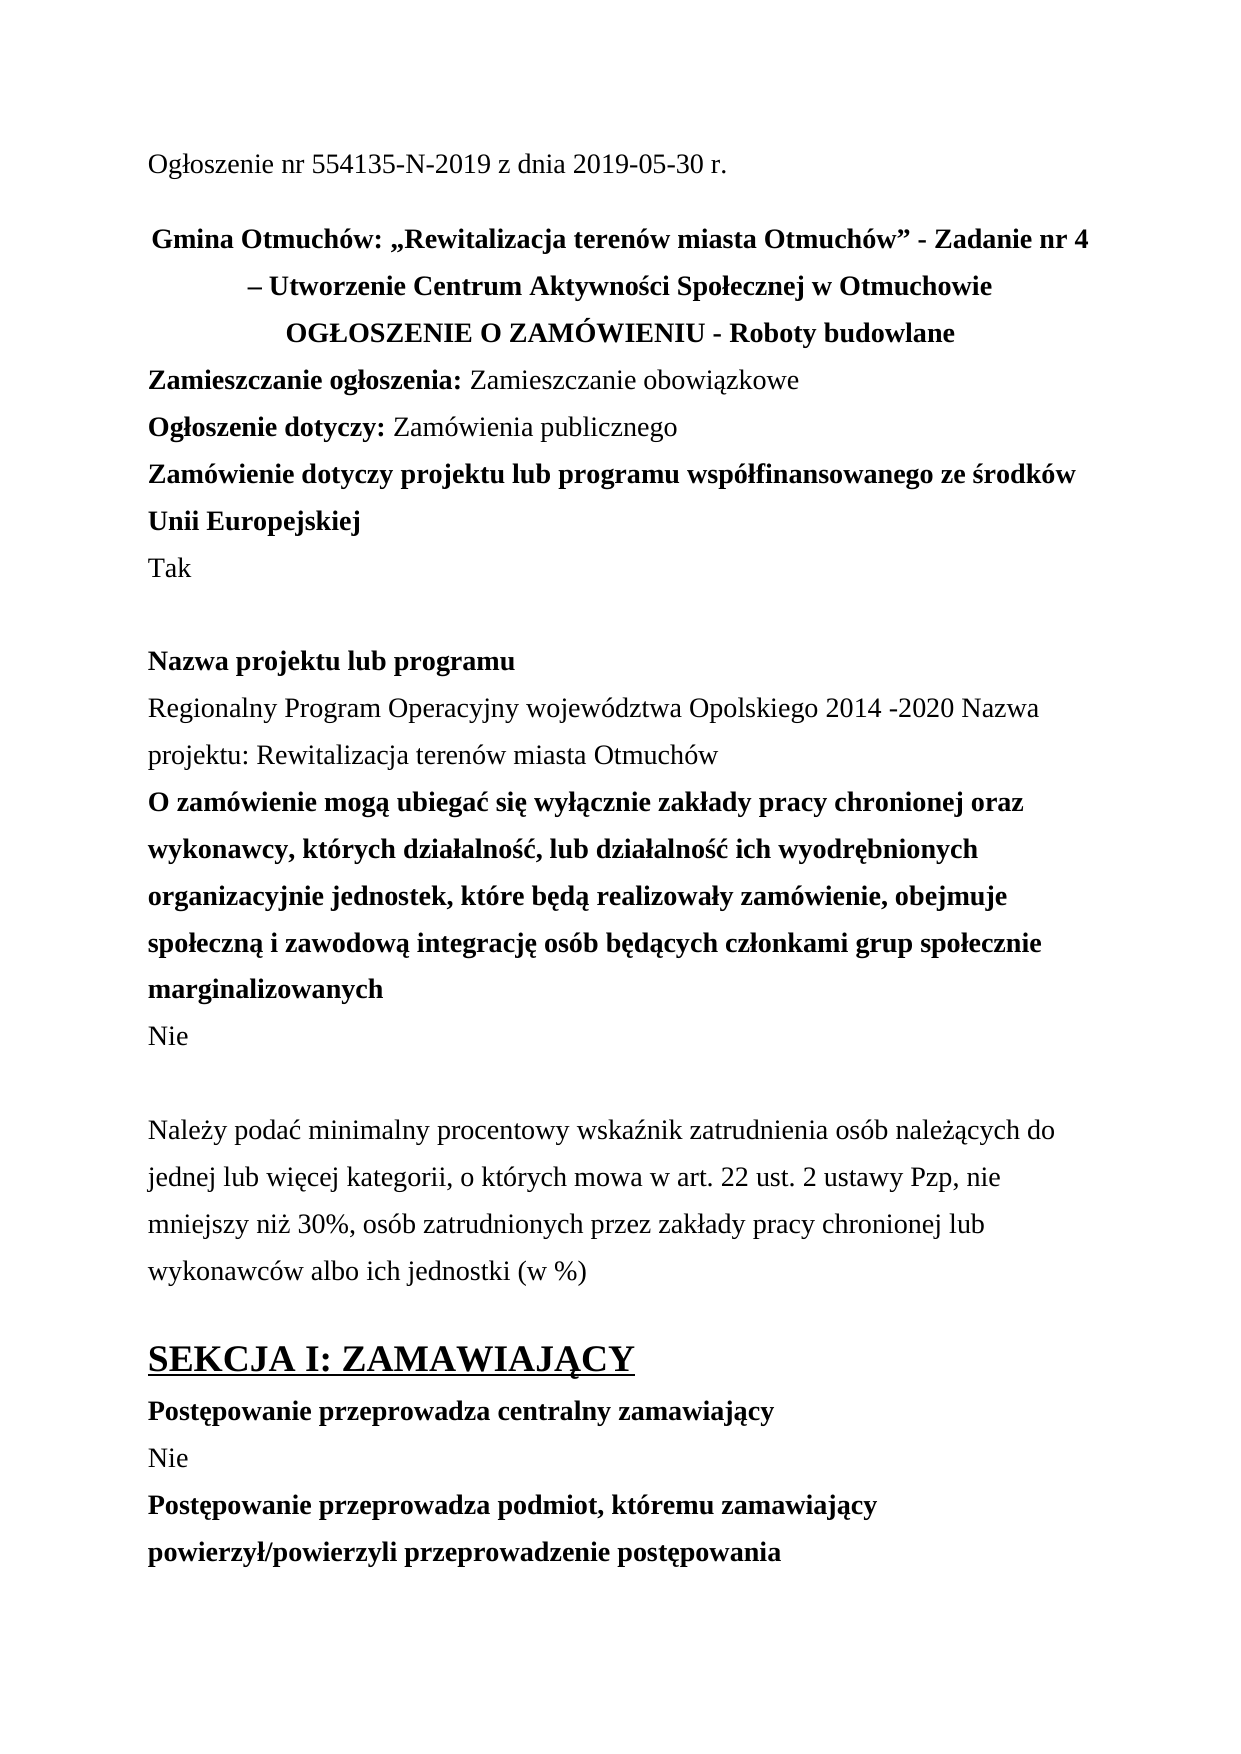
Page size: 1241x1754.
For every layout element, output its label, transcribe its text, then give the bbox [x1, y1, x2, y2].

text Postępowanie przeprowadza centralny zamawiający [148, 1380, 1093, 1427]
text Nie [148, 1005, 1093, 1052]
text Zamieszczanie ogłoszenia: Zamieszczanie obowiązkowe [148, 349, 1093, 396]
text Postępowanie przeprowadza podmiot, któremu zamawiający powierzył/powierzyli przeprowadzenie postępowania [148, 1474, 1093, 1567]
text SEKCJA I: ZAMAWIAJĄCY [148, 1333, 1093, 1380]
text O zamówienie mogą ubiegać się wyłącznie zakłady pracy chronionej oraz wykonawcy, których działalność, lub działalność ich wyodrębnionych organizacyjnie jednostek, które będą realizowały zamówienie, obejmuje społeczną i zawodową integrację osób będących członkami grup społecznie marginalizowanych [148, 771, 1093, 1005]
text Należy podać minimalny procentowy wskaźnik zatrudnienia osób należących do jednej lub więcej kategorii, o których mowa w art. 22 ust. 2 ustawy Pzp, nie mniejszy niż 30%, osób zatrudnionych przez zakłady pracy chronionej lub wykonawców albo ich jednostki (w %) [148, 1052, 1093, 1333]
text Nie [148, 1427, 1093, 1474]
text Tak [148, 536, 1093, 583]
text Nazwa projektu lub programu Regionalny Program Operacyjny województwa Opolskiego 2014 -2020 Nazwa projektu: Rewitalizacja terenów miasta Otmuchów [148, 583, 1093, 771]
text Ogłoszenie nr 554135-N-2019 z dnia 2019-05-30 r. [148, 148, 1093, 208]
text Ogłoszenie dotyczy: Zamówienia publicznego [148, 396, 1093, 442]
text Zamówienie dotyczy projektu lub programu współfinansowanego ze środków Unii Europejskiej [148, 442, 1093, 536]
text Gmina Otmuchów: „Rewitalizacja terenów miasta Otmuchów” - Zadanie nr 4 – Utworzenie Centrum Aktywności Społecznej w Otmuchowie OGŁOSZENIE O ZAMÓWIENIU - Roboty budowlane [148, 208, 1093, 349]
